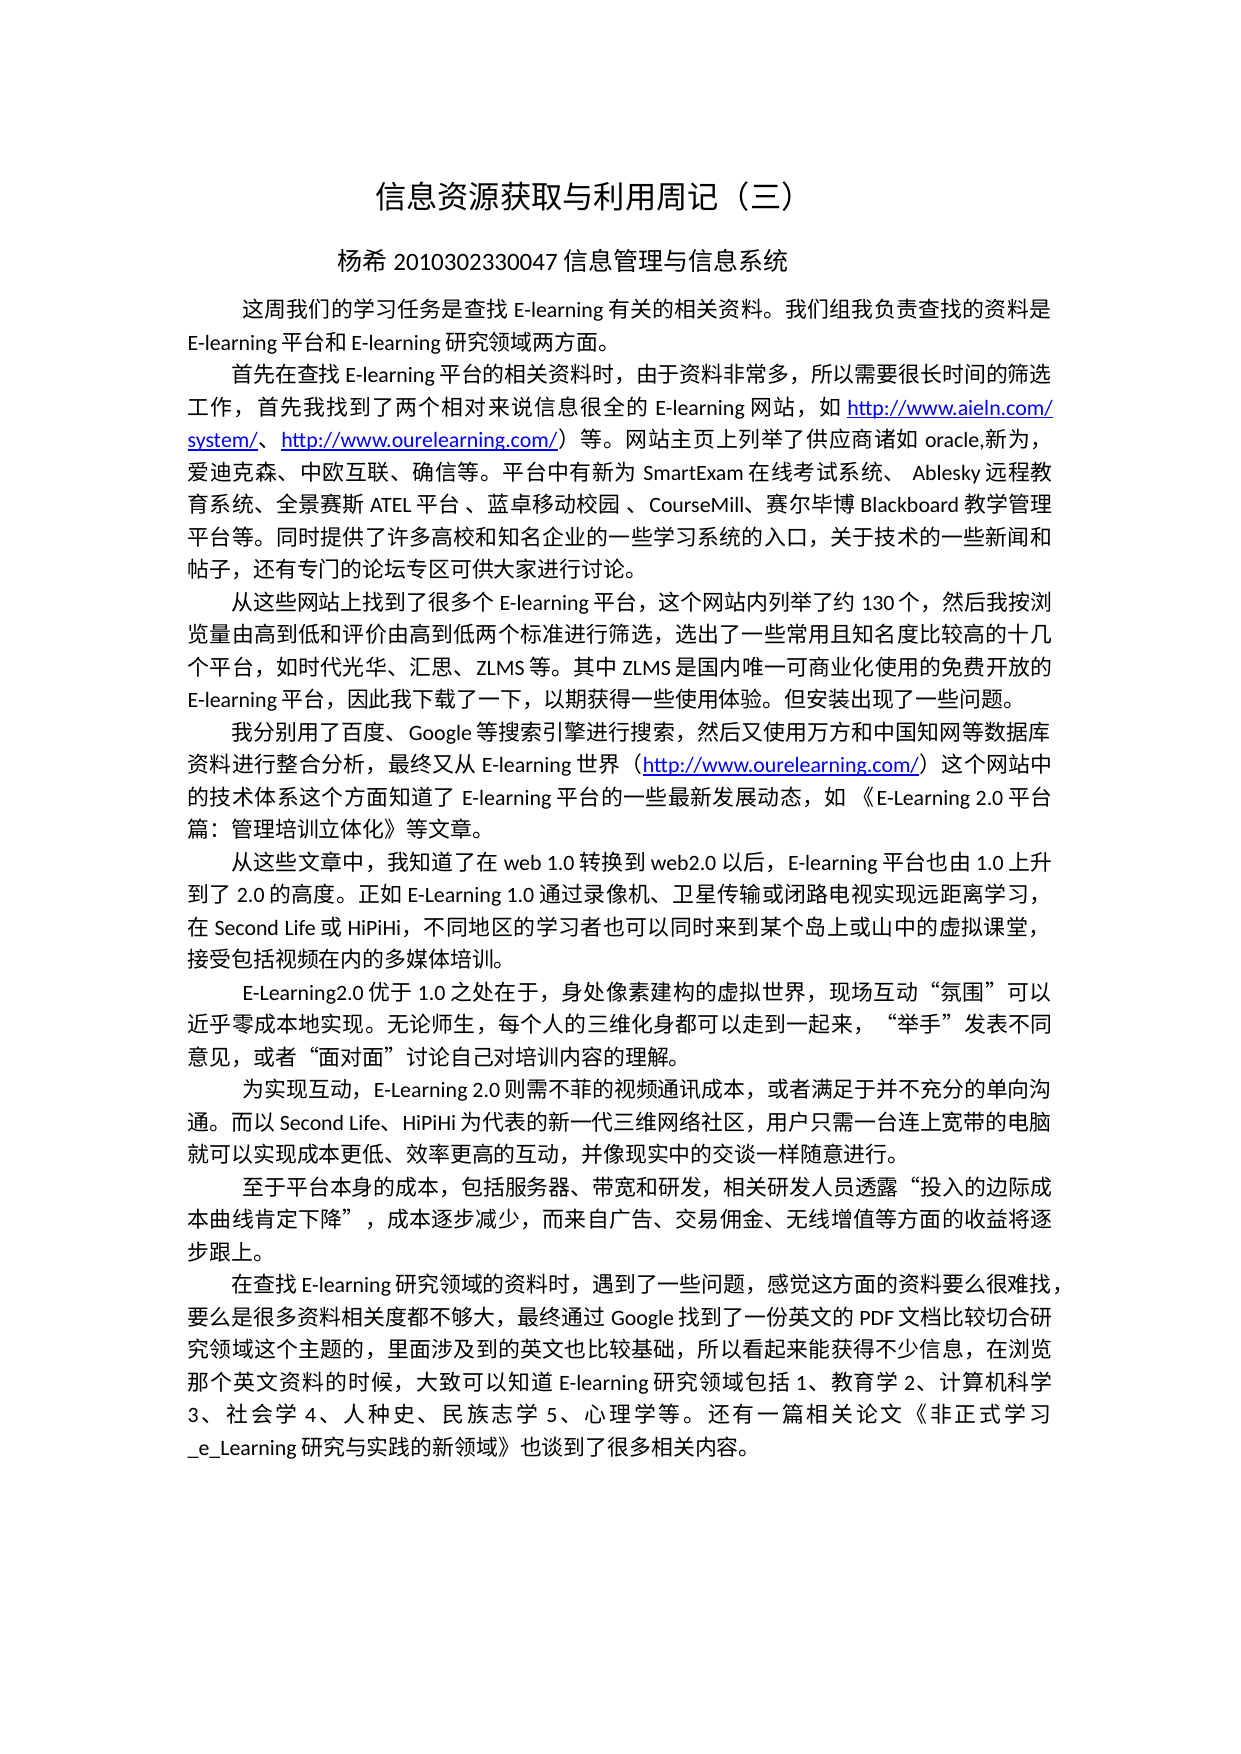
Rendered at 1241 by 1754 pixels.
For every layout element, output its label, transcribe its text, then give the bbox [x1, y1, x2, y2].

text 从这些文章中，我知道了在web 1.0转换到web2.0以后，E-learning平台也由1.0上升到了2.0的高度。正如E-Learning 1.0通过录像机、卫星传输或闭路电视实现远距离学习，在Second Life或HiPiHi，不同地区的学习者也可以同时来到某个岛上或山中的虚拟课堂，接受包括视频在内的多媒体培训。 [187, 844, 1053, 974]
text 杨希 2010302330047 信息管理与信息系统 [187, 227, 1053, 292]
text E-Learning2.0优于1.0之处在于，身处像素建构的虚拟世界，现场互动“氛围”可以近乎零成本地实现。无论师生，每个人的三维化身都可以走到一起来，“举手”发表不同意见，或者“面对面”讨论自己对培训内容的理解。 [187, 974, 1053, 1072]
text 这周我们的学习任务是查找E-learning有关的相关资料。我们组我负责查找的资料是E-learning平台和E-learning研究领域两方面。 [187, 292, 1053, 357]
text 信息资源获取与利用周记（三） [187, 162, 1053, 227]
text 至于平台本身的成本，包括服务器、带宽和研发，相关研发人员透露“投入的边际成本曲线肯定下降”，成本逐步减少，而来自广告、交易佣金、无线增值等方面的收益将逐步跟上。 [187, 1169, 1053, 1267]
text 从这些网站上找到了很多个E-learning平台，这个网站内列举了约130个，然后我按浏览量由高到低和评价由高到低两个标准进行筛选，选出了一些常用且知名度比较高的十几个平台，如时代光华、汇思、ZLMS等。其中ZLMS是国内唯一可商业化使用的免费开放的E-learning平台，因此我下载了一下，以期获得一些使用体验。但安装出现了一些问题。 [187, 584, 1053, 714]
text 我分别用了百度、Google等搜索引擎进行搜索，然后又使用万方和中国知网等数据库资料进行整合分析，最终又从E-learning世界（http://www.ourelearning.com/）这个网站中的技术体系这个方面知道了E-learning平台的一些最新发展动态，如 《E-Learning 2.0平台篇：管理培训立体化》等文章。 [187, 714, 1053, 844]
text 为实现互动，E-Learning 2.0则需不菲的视频通讯成本，或者满足于并不充分的单向沟通。而以Second Life、HiPiHi为代表的新一代三维网络社区，用户只需一台连上宽带的电脑就可以实现成本更低、效率更高的互动，并像现实中的交谈一样随意进行。 [187, 1072, 1053, 1169]
text 在查找E-learning研究领域的资料时，遇到了一些问题，感觉这方面的资料要么很难找，要么是很多资料相关度都不够大，最终通过Google找到了一份英文的PDF文档比较切合研究领域这个主题的，里面涉及到的英文也比较基础，所以看起来能获得不少信息，在浏览那个英文资料的时候，大致可以知道E-learning研究领域包括1、教育学2、计算机科学3、社会学4、人种史、民族志学5、心理学等。还有一篇相关论文《非正式学习_e_Learning研究与实践的新领域》也谈到了很多相关内容。 [187, 1267, 1053, 1462]
text 首先在查找E-learning平台的相关资料时，由于资料非常多，所以需要很长时间的筛选工作，首先我找到了两个相对来说信息很全的E-learning网站，如http://www.aieln.com/system/、http://www.ourelearning.com/）等。网站主页上列举了供应商诸如oracle,新为，爱迪克森、中欧互联、确信等。平台中有新为SmartExam在线考试系统、 Ablesky远程教育系统、全景赛斯ATEL平台 、蓝卓移动校园 、CourseMill、赛尔毕博Blackboard教学管理平台等。同时提供了许多高校和知名企业的一些学习系统的入口，关于技术的一些新闻和帖子，还有专门的论坛专区可供大家进行讨论。 [187, 357, 1053, 584]
